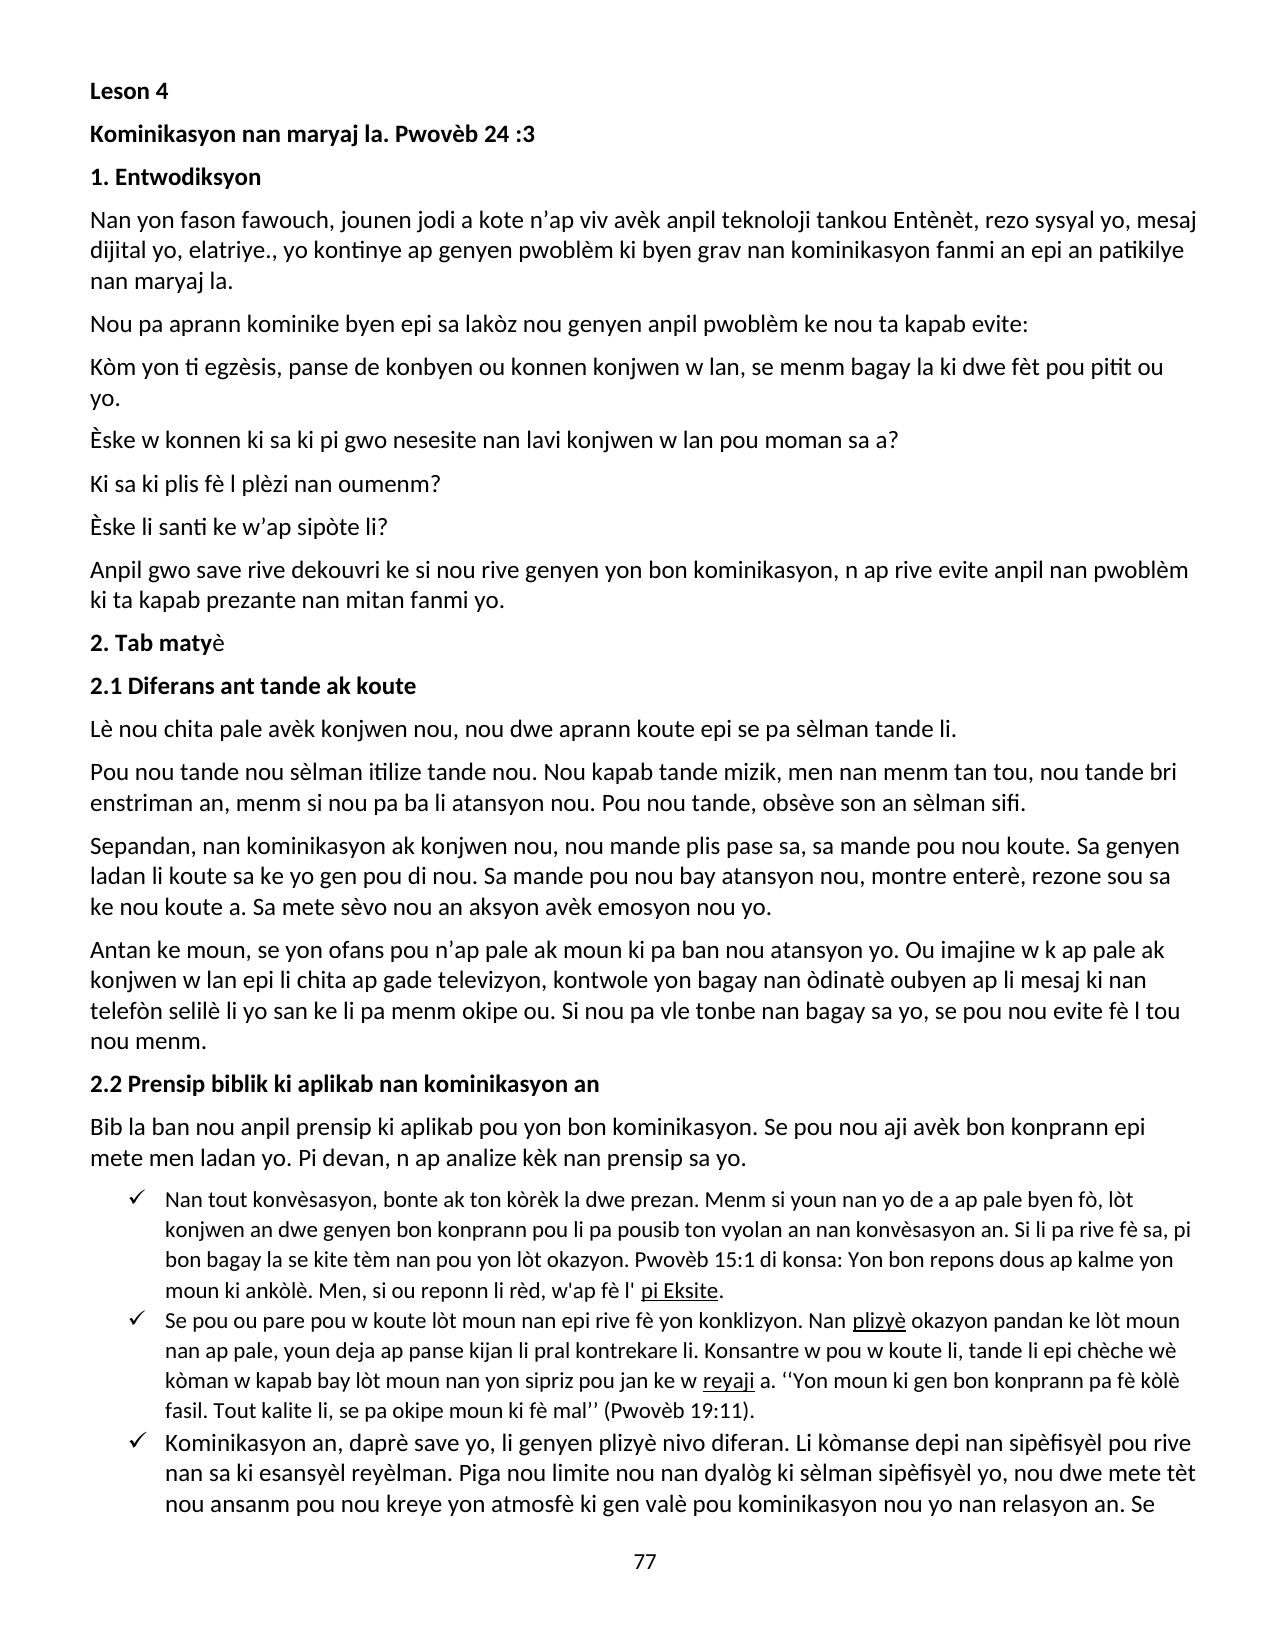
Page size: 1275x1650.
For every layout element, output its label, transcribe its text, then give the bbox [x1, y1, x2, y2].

text Leson 4 [90, 75, 1200, 106]
text Lè nou chita pale avèk konjwen nou, nou dwe aprann koute epi se pa sèlman tande li. [90, 713, 1200, 744]
text Pou nou tande nou sèlman itilize tande nou. Nou kapab tande mizik, men nan menm tan tou, nou tande bri enstriman an, menm si nou pa ba li atansyon nou. Pou nou tande, obsève son an sèlman sifi. [90, 756, 1200, 817]
list Nan tout konvèsasyon, bonte ak ton kòrèk la dwe prezan. Menm si youn nan yo de a ap pale byen fò, lòt konjwen an dwe genyen bon konprann pou li pa pousib ton vyolan an nan konvèsasyon an. Si li pa rive fè sa, pi bon bagay la se kite tèm nan pou yon lòt okazyon. Pwovèb 15:1 di konsa: Yon bon repons dous ap kalme yon moun ki ankòlè. Men, si ou reponn li rèd, w'ap fè l' pi Eksite. [127, 1185, 1200, 1304]
text 2. Tab matyè [90, 627, 1200, 658]
text Antan ke moun, se yon ofans pou n’ap pale ak moun ki pa ban nou atansyon yo. Ou imajine w k ap pale ak konjwen w lan epi li chita ap gade televizyon, kontwole yon bagay nan òdinatè oubyen ap li mesaj ki nan telefòn selilè li yo san ke li pa menm okipe ou. Si nou pa vle tonbe nan bagay sa yo, se pou nou evite fè l tou nou menm. [90, 934, 1200, 1056]
list Se pou ou pare pou w koute lòt moun nan epi rive fè yon konklizyon. Nan plizyè okazyon pandan ke lòt moun nan ap pale, youn deja ap panse kijan li pral kontrekare li. Konsantre w pou w koute li, tande li epi chèche wè kòman w kapab bay lòt moun nan yon sipriz pou jan ke w reyaji a. ‘‘Yon moun ki gen bon konprann pa fè kòlè fasil. Tout kalite li, se pa okipe moun ki fè mal’’ (Pwovèb 19:11). [127, 1306, 1200, 1424]
text 1. Entwodiksyon [90, 161, 1200, 192]
text 2.2 Prensip biblik ki aplikab nan kominikasyon an [90, 1068, 1200, 1099]
text Kòm yon ti egzèsis, panse de konbyen ou konnen konjwen w lan, se menm bagay la ki dwe fèt pou pitit ou yo. [90, 351, 1200, 412]
text Ki sa ki plis fè l plèzi nan oumenm? [90, 468, 1200, 498]
text Èske li santi ke w’ap sipòte li? [90, 511, 1200, 541]
text Kominikasyon nan maryaj la. Pwovèb 24 :3 [90, 118, 1200, 148]
text Nan yon fason fawouch, jounen jodi a kote n’ap viv avèk anpil teknoloji tankou Entènèt, rezo sysyal yo, mesaj dijital yo, elatriye., yo kontinye ap genyen pwoblèm ki byen grav nan kominikasyon fanmi an epi an patikilye nan maryaj la. [90, 204, 1200, 296]
text Anpil gwo save rive dekouvri ke si nou rive genyen yon bon kominikasyon, n ap rive evite anpil nan pwoblèm ki ta kapab prezante nan mitan fanmi yo. [90, 554, 1200, 615]
text Nou pa aprann kominike byen epi sa lakòz nou genyen anpil pwoblèm ke nou ta kapab evite: [90, 308, 1200, 339]
text Bib la ban nou anpil prensip ki aplikab pou yon bon kominikasyon. Se pou nou aji avèk bon konprann epi mete men ladan yo. Pi devan, n ap analize kèk nan prensip sa yo. [90, 1112, 1200, 1173]
text Sepandan, nan kominikasyon ak konjwen nou, nou mande plis pase sa, sa mande pou nou koute. Sa genyen ladan li koute sa ke yo gen pou di nou. Sa mande pou nou bay atansyon nou, montre enterè, rezone sou sa ke nou koute a. Sa mete sèvo nou an aksyon avèk emosyon nou yo. [90, 830, 1200, 921]
text 2.1 Diferans ant tande ak koute [90, 670, 1200, 701]
text Èske w konnen ki sa ki pi gwo nesesite nan lavi konjwen w lan pou moman sa a? [90, 425, 1200, 455]
